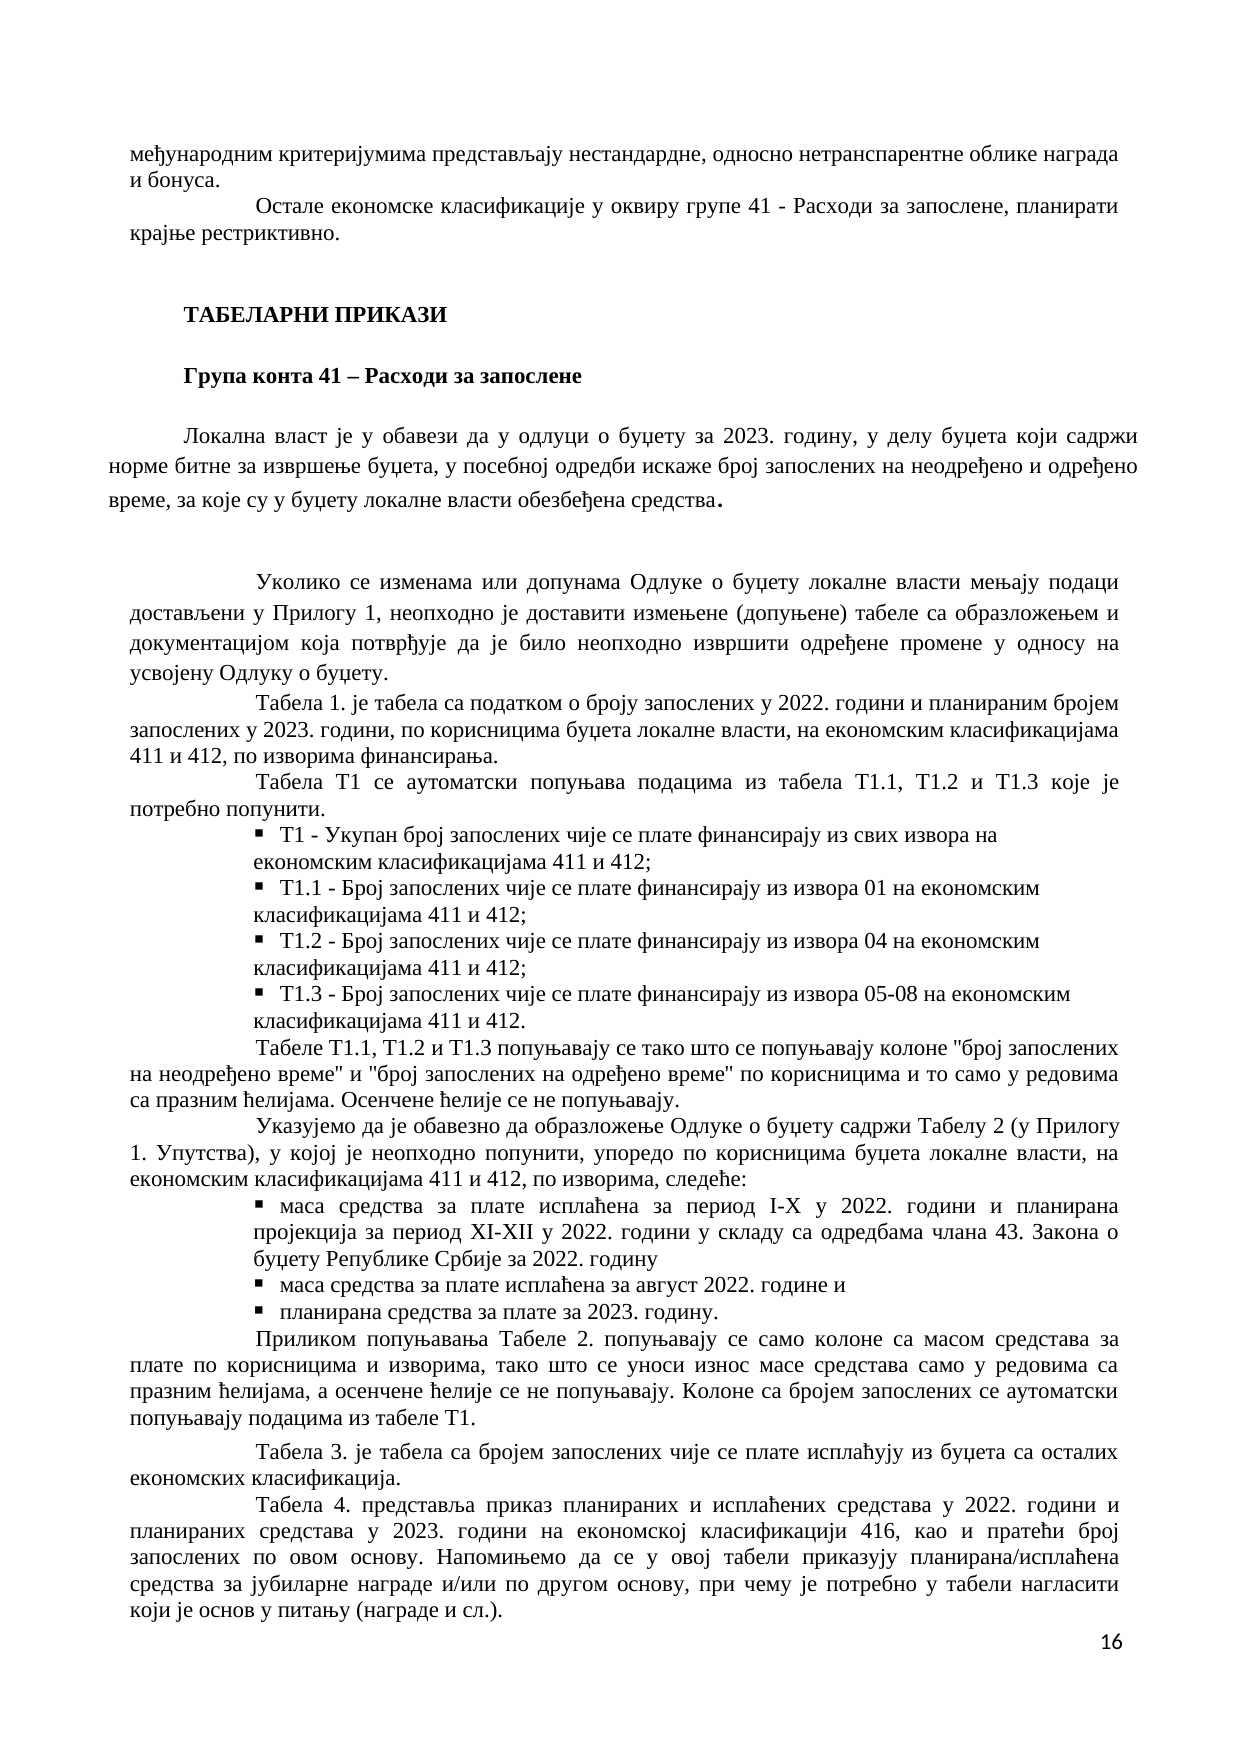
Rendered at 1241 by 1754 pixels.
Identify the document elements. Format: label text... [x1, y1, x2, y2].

list Т1.2 - Број запослених чије се плате финансирају из извора 04 на економским класификацијама 411 и 412; [253, 927, 1120, 980]
text Табела 3. је табела са бројем запослених чије се плате исплаћују из буџета са осталих економских класификација. [129, 1438, 1120, 1491]
text Табела Т1 се аутоматски попуњава подацима из табела Т1.1, Т1.2 и Т1.3 које је потребно попунити. [129, 768, 1121, 821]
text Локална власт је у обавези да у одлуци о буџету за 2023. годину, у делу буџета који садржи норме битне за извршење буџета, у посебној одредби искаже број запослених на неодређено и одређено време, за које су у буџету локалне власти обезбеђена средства. [108, 422, 1140, 514]
list маса средства за плате исплаћена за август 2022. године и [253, 1271, 1140, 1298]
subtitle Уколико се изменама или допунама Одлуке о буџету локалне власти мењају подаци достављени у Прилогу 1, неопходно је доставити измењене (допуњене) табеле са образложењем и документацијом која потврђује да је било неопходно извршити одређене промене у односу на усвојену Одлуку о буџету. [129, 568, 1121, 685]
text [129, 139, 1120, 192]
list Т1.1 - Број запослених чије се плате финансирају из извора 01 на економским класификацијама 411 и 412; [253, 874, 1120, 927]
text Приликом попуњавања Табеле 2. попуњавају се само колоне са масом средстава за плате по корисницима и изворима, тако што се уноси износ масе средстава само у редовима са празним ћелијама, а осенчене ћелије се не попуњавају. Колоне са бројем запослених се аутоматски попуњавају подацима из табеле Т1. [129, 1325, 1121, 1430]
text Остале економске класификације у оквиру групе 41 - Расходи за запослене, планирати крајње рестриктивно. [129, 192, 1121, 245]
text Група конта 41 – Расходи за запослене [108, 362, 1140, 388]
text Табела 4. представља приказ планираних и исплаћених средстава у 2022. години и планираних средстава у 2023. години на економској класификацији 416, као и пратећи број запослених по овом основу. Напомињемо да се у овој табели приказују планирана/исплаћена средства за јубиларне награде и/или по другом основу, при чему је потребно у табели нагласити који је основ у питању (награде и сл.). [129, 1491, 1121, 1622]
list маса средства за плате исплаћена за период I-X у 2022. години и планирана пројекција за период XI-XII у 2022. години у складу са одредбама члана 43. Закона о буџету Републике Србије за 2022. годину [253, 1192, 1121, 1271]
list Т1 - Укупан број запослених чије се плате финансирају из свих извора на економским класификацијама 411 и 412; [253, 821, 1120, 874]
list Т1.3 - Број запослених чије се плате финансирају из извора 05-08 на економским класификацијама 411 и 412. [253, 980, 1121, 1033]
text Табеле Т1.1, Т1.2 и Т1.3 попуњавају се тако што се попуњавају колоне ''број запослених на неодређено време'' и ''број запослених на одређено време'' по корисницима и то само у редовима са празним ћелијама. Осенчене ћелије се не попуњавају. [129, 1033, 1121, 1113]
list планирана средства за плате за 2023. годину. [253, 1298, 1140, 1325]
text Табела 1. је табела са податком о броју запослених у 2022. години и планираним бројем запослених у 2023. години, по корисницима буџета локалне власти, на економским класификацијама 411 и 412, по изворима финансирања. [129, 689, 1121, 768]
text ТАБЕЛАРНИ ПРИКАЗИ [108, 302, 1140, 328]
text Указујемо да је обавезно да образложење Одлуке о буџету садржи Табелу 2 (у Прилогу 1. Упутства), у којој је неопходно попунити, упоредо по корисницима буџета локалне власти, на економским класификацијама 411 и 412, по изворима, следеће: [129, 1113, 1121, 1192]
